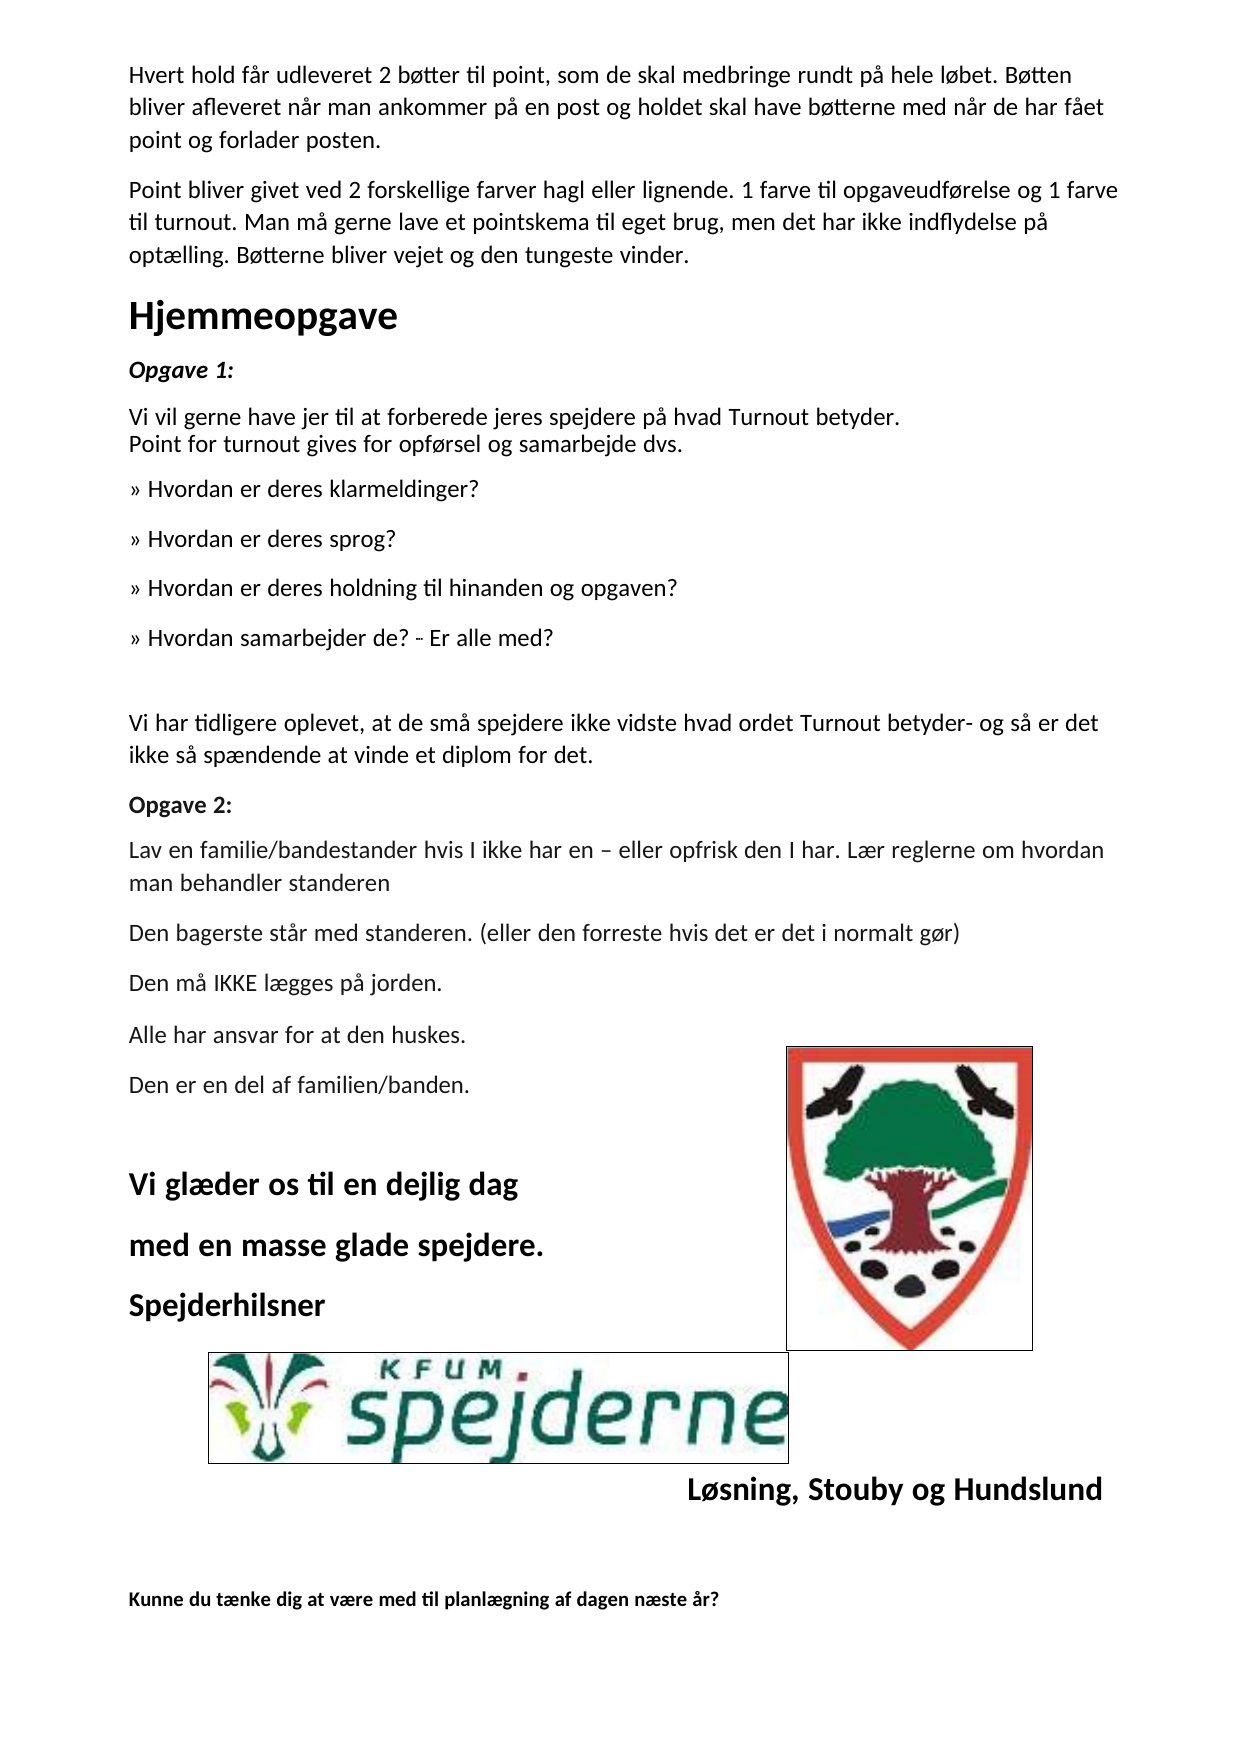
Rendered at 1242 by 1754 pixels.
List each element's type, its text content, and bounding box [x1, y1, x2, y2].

text » Hvordan er deres klarmeldinger? [129, 473, 1133, 503]
picture [209, 1353, 788, 1463]
text Vi har tidligere oplevet, at de små spejdere ikke vidste hvad ordet Turnout betyder- og så er det ikke så spændende at vinde et diplom for det. [129, 707, 1106, 770]
text Løsning, Stouby og Hundslund [687, 1468, 1133, 1508]
text Opgave 2: [129, 789, 1133, 819]
text Den bagerste står med standeren. (eller den forreste hvis det er det i normalt gør) Den må IKKE lægges på jorden. [129, 917, 967, 997]
text Vi vil gerne have jer til at forberede jeres spejdere på hvad Turnout betyder. Point for turnout gives for opførsel og samarbejde dvs. [129, 404, 907, 458]
text » Hvordan er deres holdning til hinanden og opgaven? [129, 572, 1133, 603]
text Lav en familie/bandestander hvis I ikke har en – eller opfrisk den I har. Lær reglerne om hvordan man behandler standeren [129, 834, 1111, 898]
text » Hvordan samarbejder de? --- Er alle med? [129, 622, 1133, 652]
text Alle har ansvar for at den huskes. Den er en del af familien/banden. [129, 1020, 477, 1100]
text » Hvordan er deres sprog? [129, 523, 1133, 553]
picture [787, 1047, 1032, 1350]
text Point bliver givet ved 2 forskellige farver hagl eller lignende. 1 farve til opgaveudførelse og 1 farve til turnout. Man må gerne lave et pointskema til eget brug, men det har ikke indflydelse på optælling. Bøtterne bliver vejet og den tungeste vinder. [129, 174, 1126, 269]
text Kunne du tænke dig at være med til planlægning af dagen næste år? [129, 1586, 1133, 1611]
text Opgave 1: [129, 354, 1133, 385]
text Hjemmeopgave [129, 289, 1133, 339]
text Vi glæder os til en dejlig dag med en masse glade spejdere. Spejderhilsner [129, 1163, 559, 1324]
text Hvert hold får udleveret 2 bøtter til point, som de skal medbringe rundt på hele løbet. Bøtten bliver afleveret når man ankommer på en post og holdet skal have bøtterne med når de har fået point og forlader posten. [129, 59, 1112, 154]
